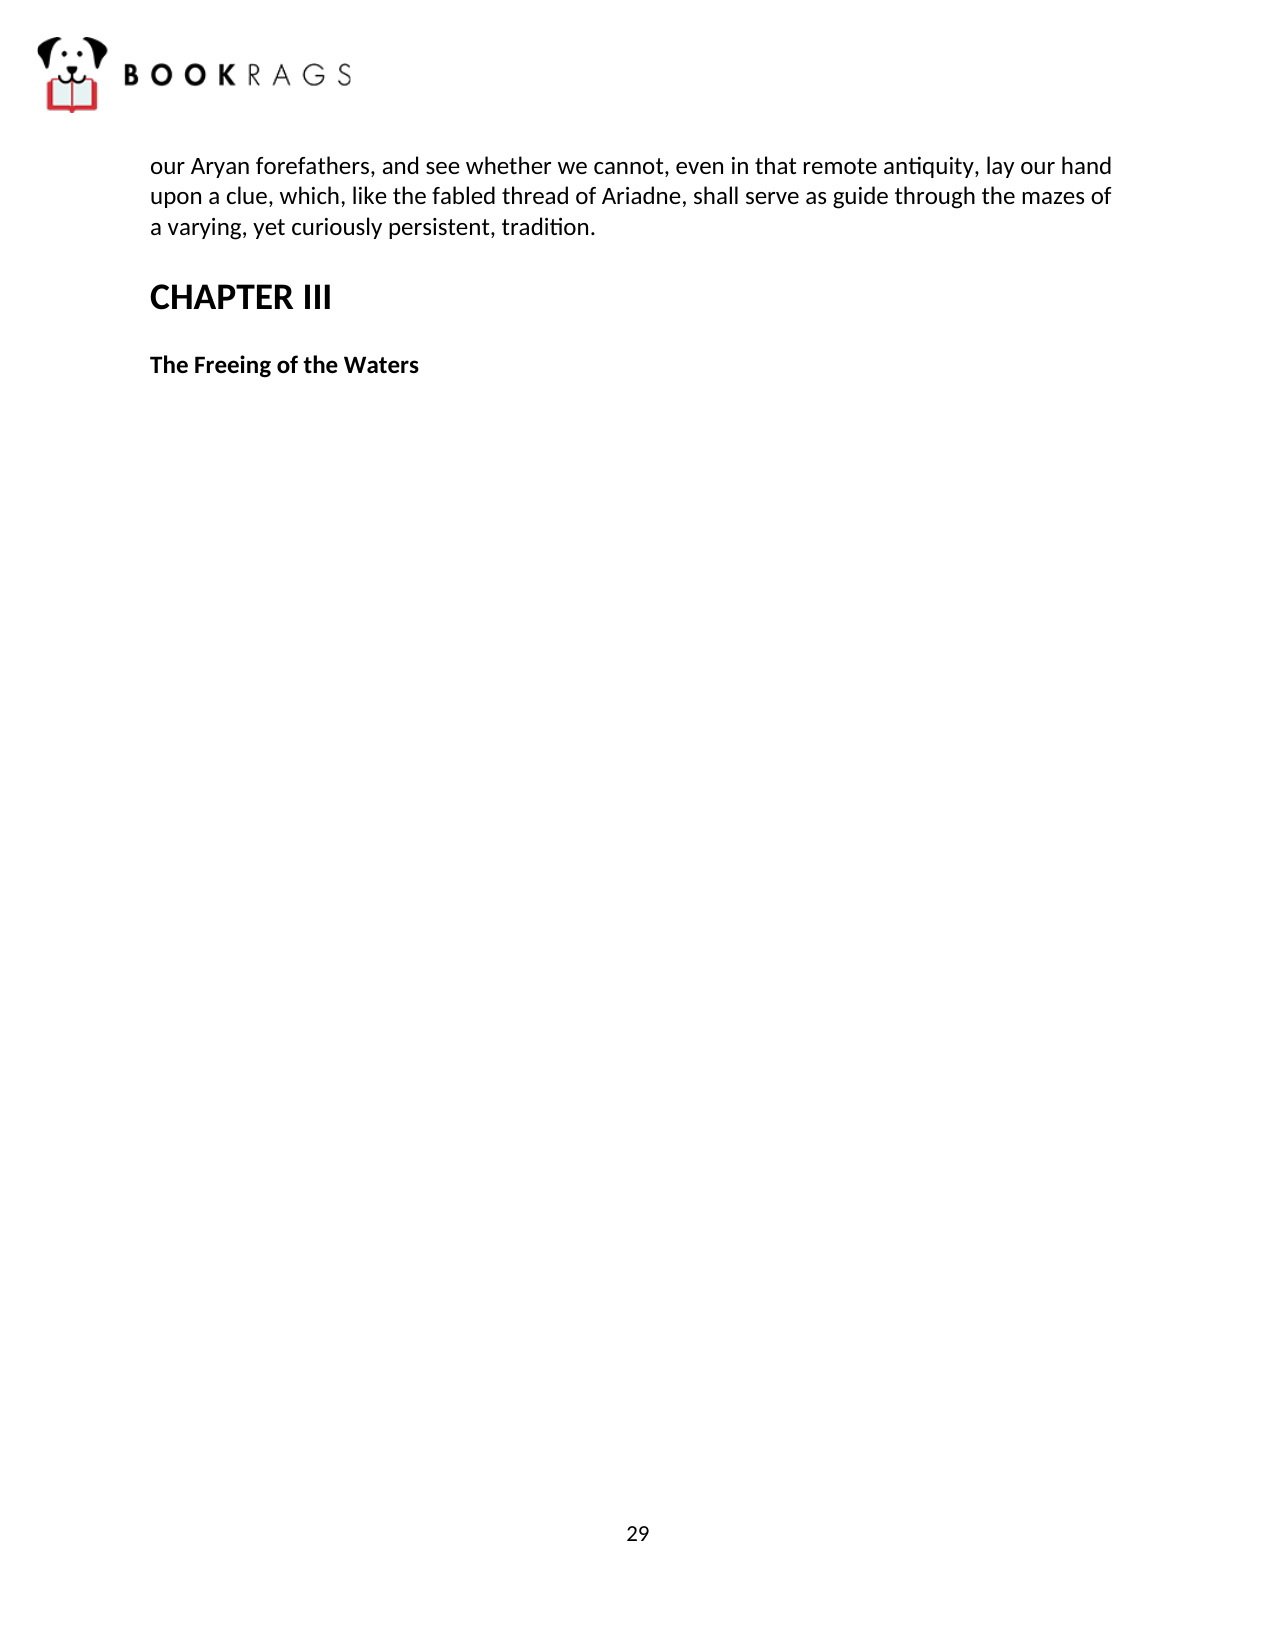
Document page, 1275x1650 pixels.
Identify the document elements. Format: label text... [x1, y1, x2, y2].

picture [37, 37, 351, 113]
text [150, 150, 1125, 242]
text CHAPTER III [150, 273, 1125, 318]
text The Freeing of the Waters [150, 350, 1125, 380]
